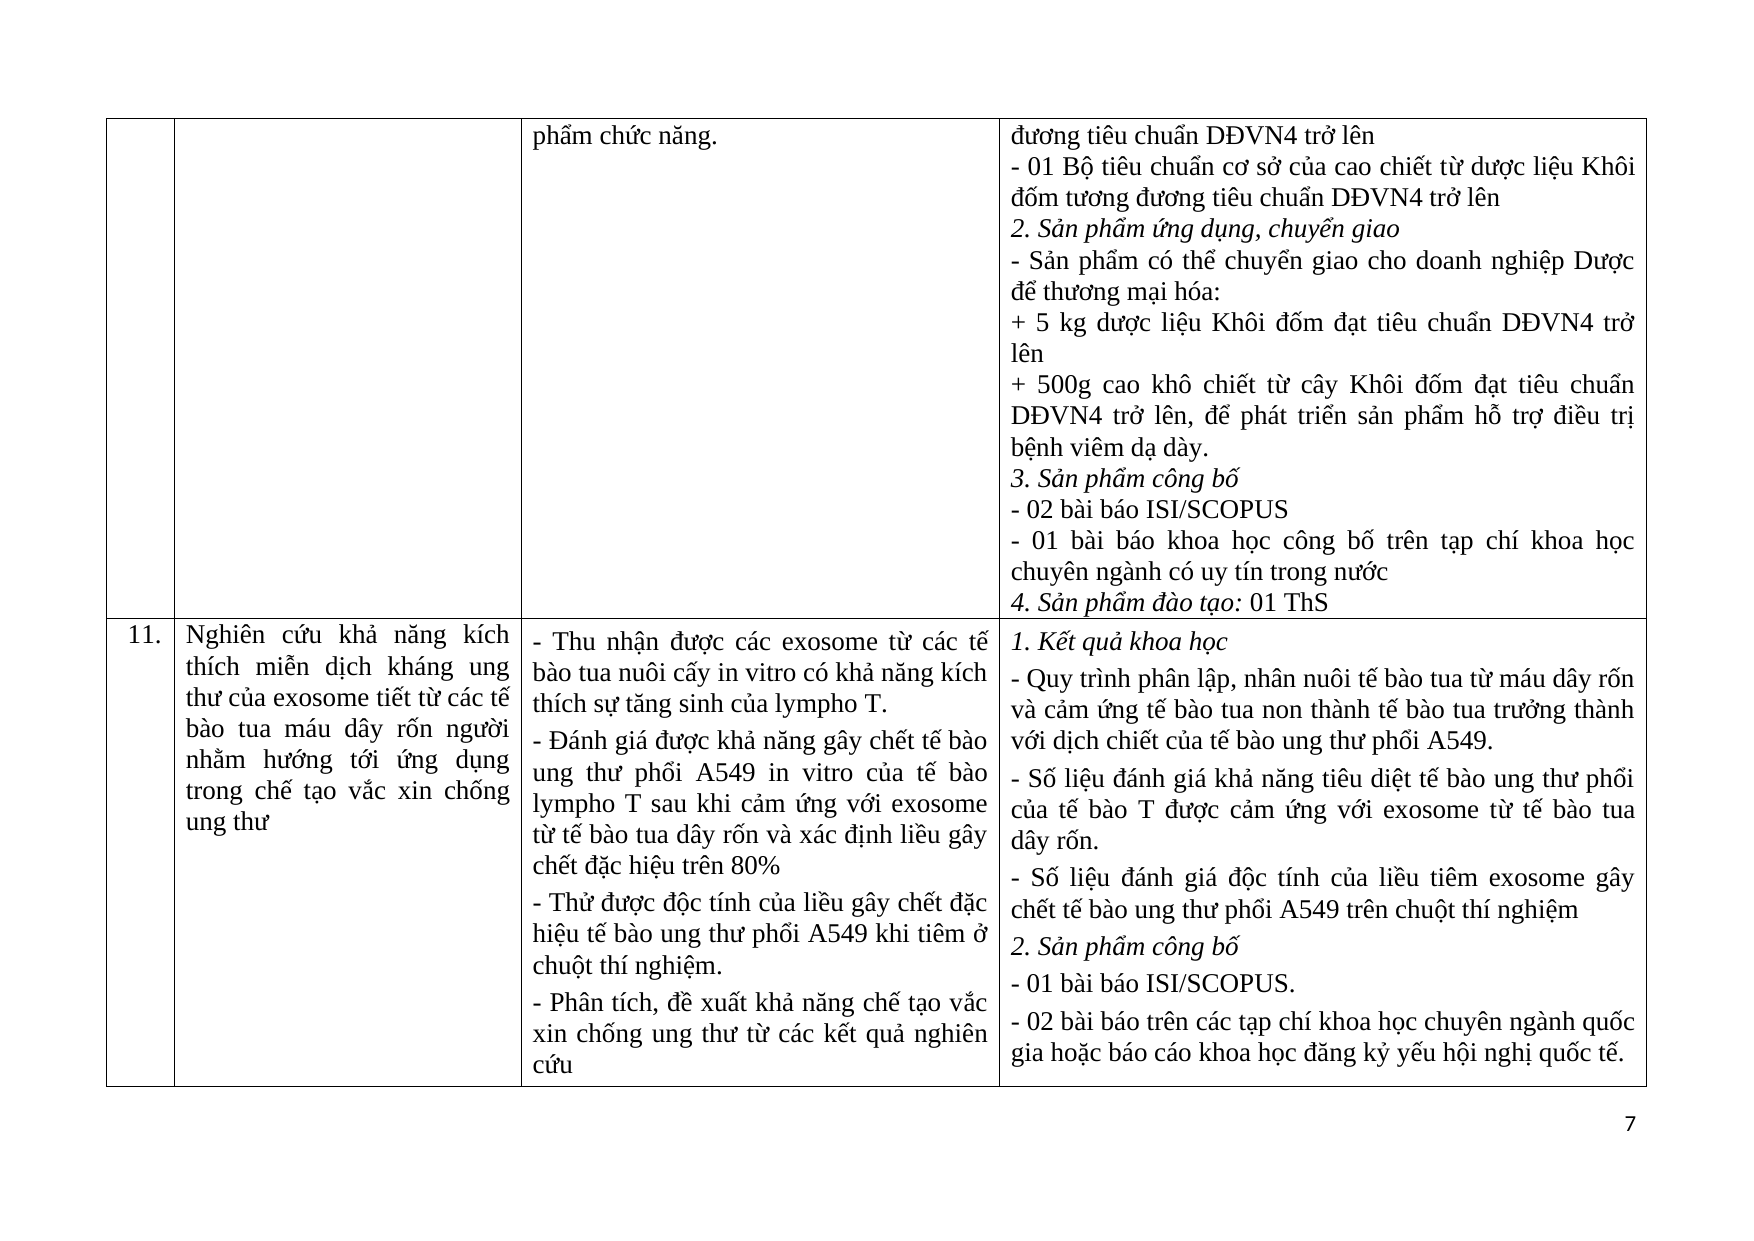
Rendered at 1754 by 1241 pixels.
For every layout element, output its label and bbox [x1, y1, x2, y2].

table_cell [522, 119, 999, 617]
table_cell [1000, 119, 1646, 617]
table_cell [522, 619, 999, 1086]
table_cell [175, 619, 521, 1086]
table_cell [175, 119, 521, 617]
table_cell [1000, 619, 1646, 1086]
table_cell [107, 619, 174, 1086]
table_cell [107, 119, 174, 617]
